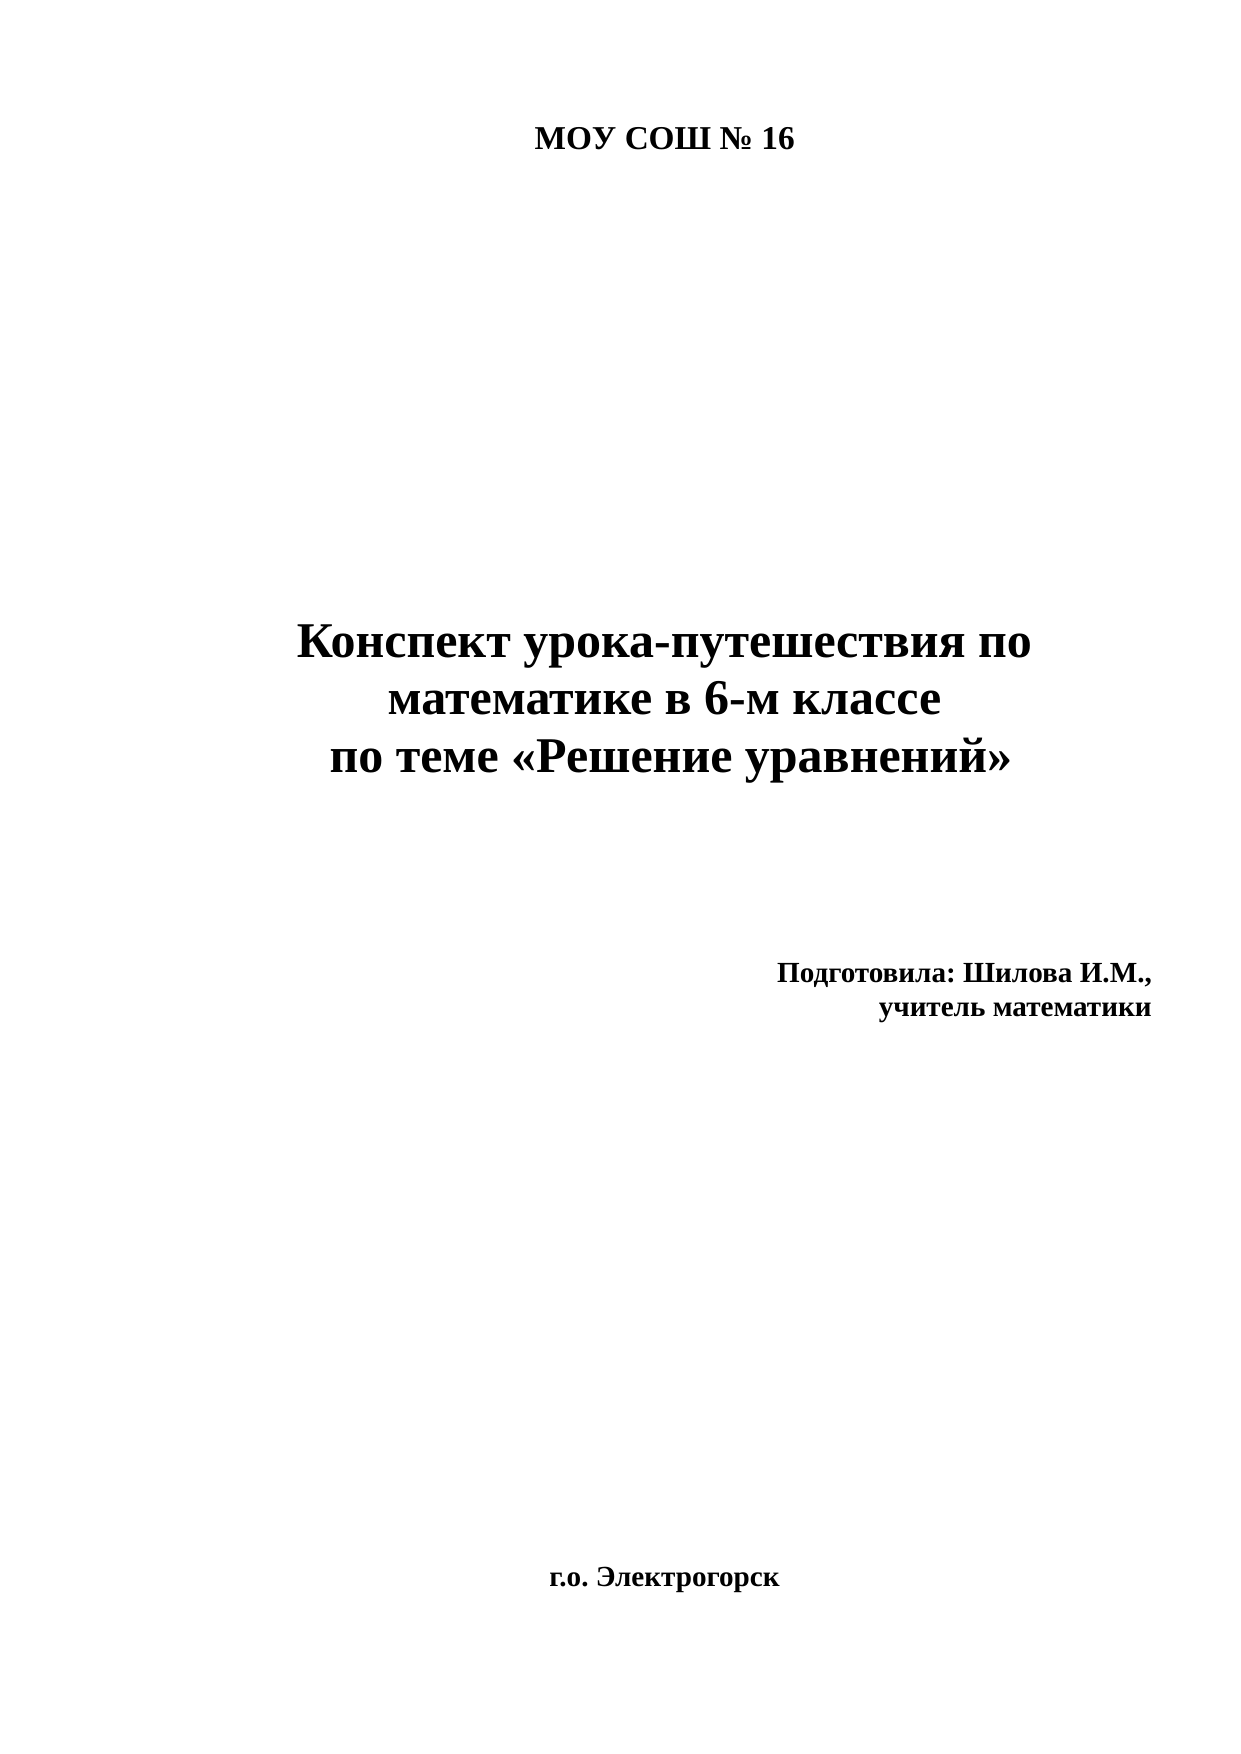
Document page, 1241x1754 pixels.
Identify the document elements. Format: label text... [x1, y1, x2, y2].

subtitle г.о. Электрогорск [177, 1559, 1152, 1593]
subtitle по теме «Решение уравнений» [177, 725, 1152, 783]
subtitle Подготовила: Шилова И.М., [177, 955, 1152, 989]
text МОУ СОШ № 16 [177, 118, 1152, 156]
subtitle учитель математики [177, 989, 1152, 1022]
subtitle Конспект урока-путешествия по математике в 6-м классе [177, 610, 1152, 725]
